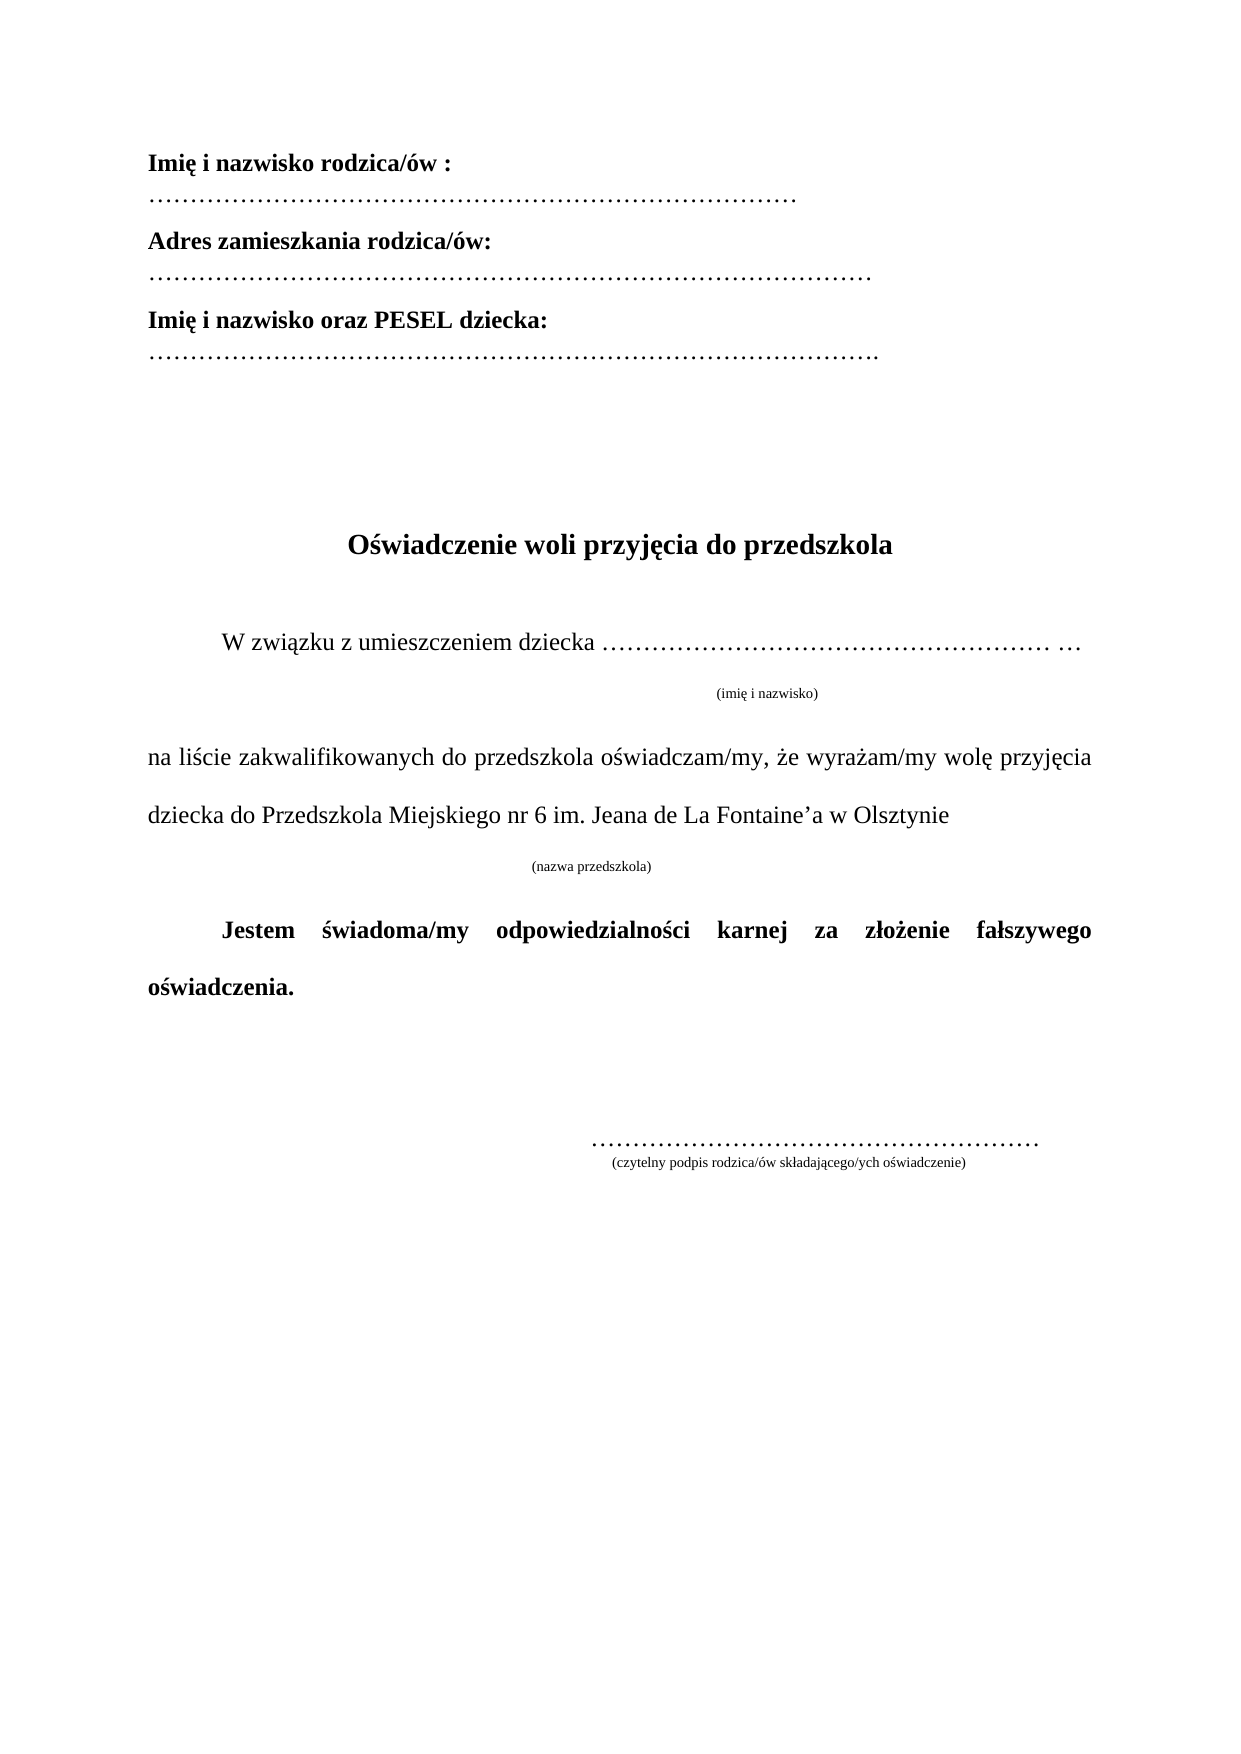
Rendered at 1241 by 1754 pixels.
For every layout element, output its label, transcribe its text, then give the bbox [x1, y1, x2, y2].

text Oświadczenie woli przyjęcia do przedszkola [148, 527, 1093, 561]
text (nazwa przedszkola) [148, 857, 1093, 886]
text ……………………………………………… [590, 1123, 1093, 1152]
text Adres zamieszkania rodzica/ów: …………………………………………………………………………… [148, 226, 1093, 286]
text na liście zakwalifikowanych do przedszkola oświadczam/my, że wyrażam/my wolę przyjęcia dziecka do Przedszkola Miejskiego nr 6 im. Jeana de La Fontaine’a w Olsztynie [148, 742, 1093, 829]
text Imię i nazwisko oraz PESEL dziecka: ……………………………………………………………………………. [148, 305, 1093, 365]
text (imię i nazwisko) [148, 685, 1093, 714]
text Imię i nazwisko rodzica/ów : …………………………………………………………………… [148, 148, 1093, 207]
text (czytelny podpis rodzica/ów składającego/ych oświadczenie) [590, 1154, 1093, 1183]
text Jestem świadoma/my odpowiedzialności karnej za złożenie fałszywego oświadczenia. [148, 915, 1093, 1001]
text W związku z umieszczeniem dziecka ……………………………………………… … [148, 627, 1093, 656]
